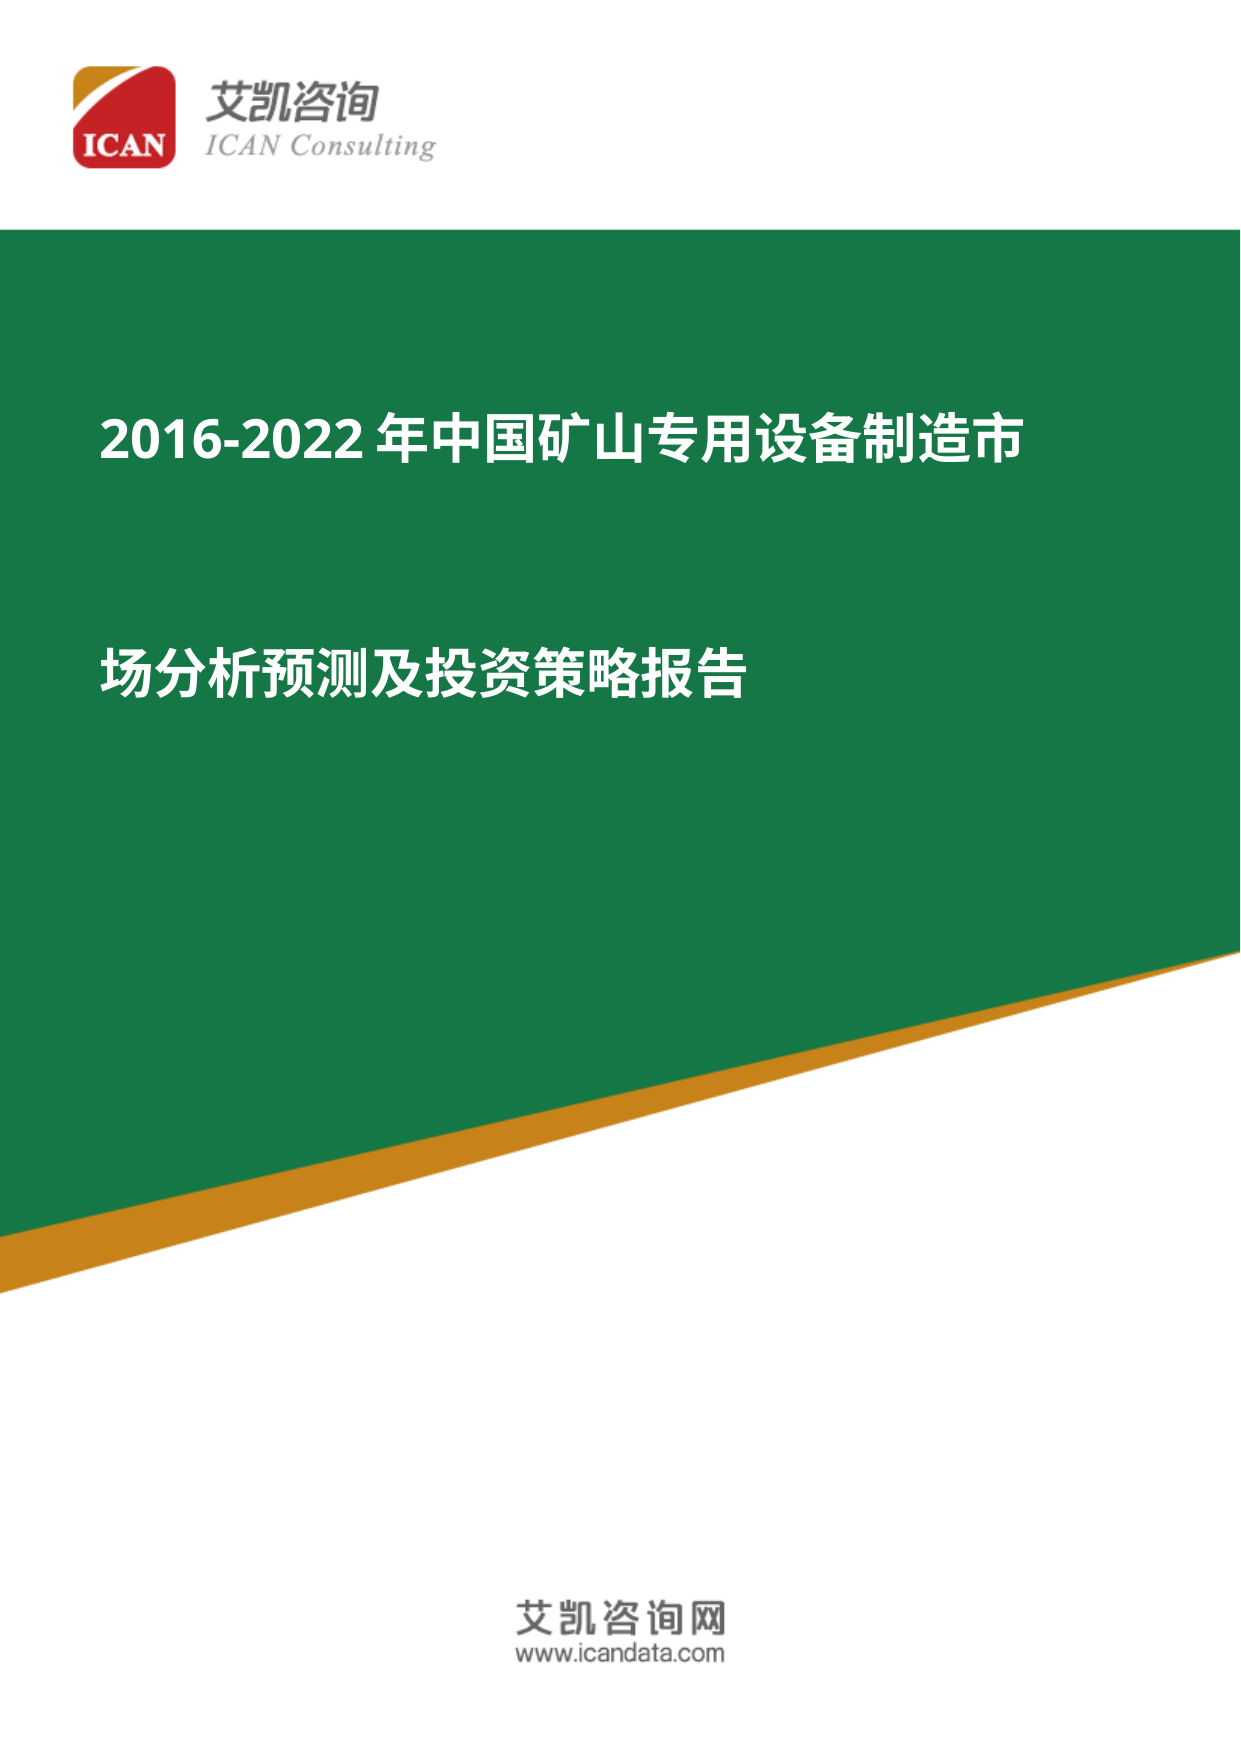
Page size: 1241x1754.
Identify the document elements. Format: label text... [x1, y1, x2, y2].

picture [0, 5, 1241, 1754]
subtitle 2016-2022年中国矿山专用设备制造市场分析预测及投资策略报告 [99, 386, 1053, 718]
